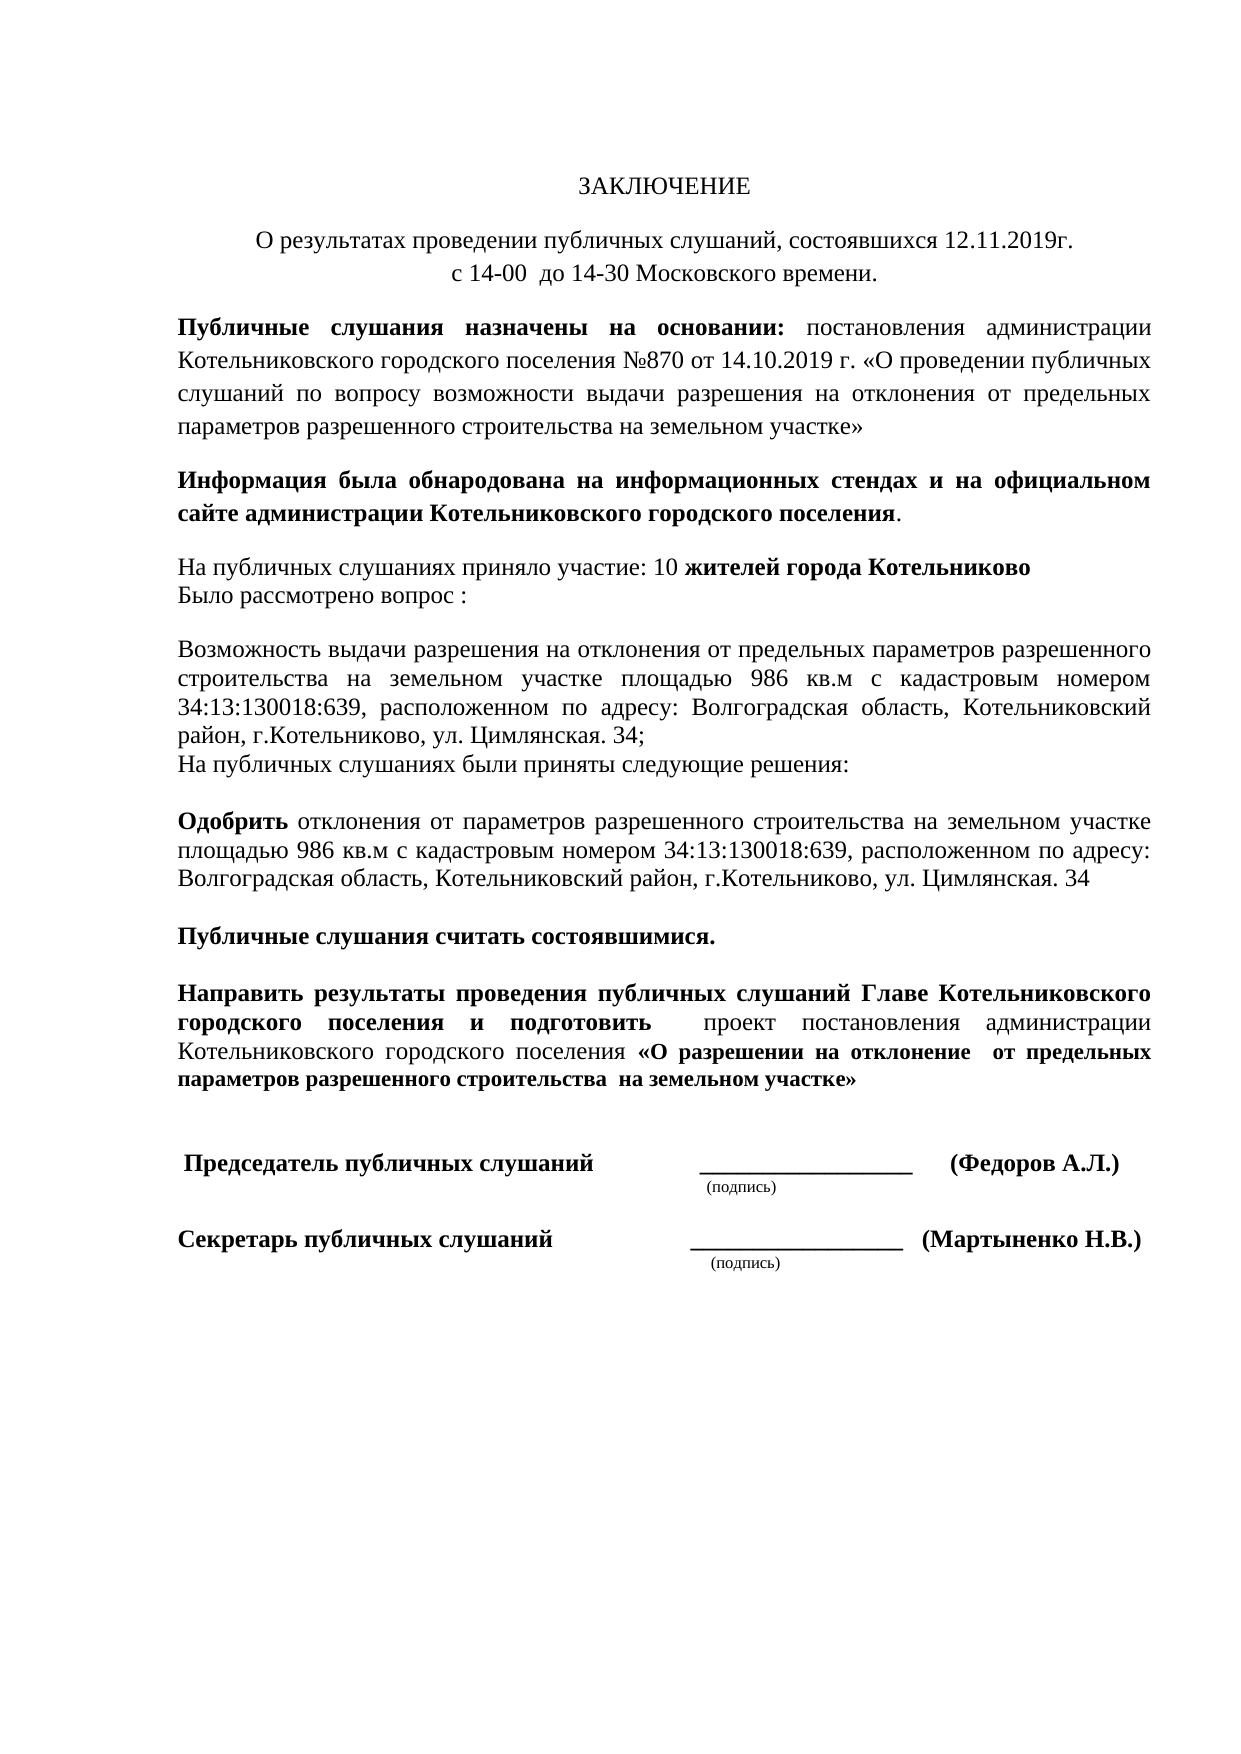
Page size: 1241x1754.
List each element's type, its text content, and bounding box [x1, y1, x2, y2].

text Было рассмотрено вопрос : [177, 580, 1152, 609]
text На публичных слушаниях были приняты следующие решения: [177, 749, 1152, 778]
text Секретарь публичных слушаний _________________ (Мартыненко Н.В.) [177, 1224, 1152, 1253]
text (подпись) [177, 1253, 1152, 1272]
list Публичные слушания считать состоявшимися. [177, 921, 1152, 950]
text Направить результаты проведения публичных слушаний Главе Котельниковского городского поселения и подготовить проект постановления администрации Котельниковского городского поселения «О разрешении на отклонение от предельных параметров разрешенного строительства на земельном участке» [177, 978, 1152, 1091]
text ЗАКЛЮЧЕНИЕ [177, 171, 1152, 200]
text Одобрить отклонения от параметров разрешенного строительства на земельном участке площадью 986 кв.м с кадастровым номером 34:13:130018:639, расположенном по адресу: Волгоградская область, Котельниковский район, г.Котельниково, ул. Цимлянская. 34 [177, 806, 1152, 892]
text (подпись) [177, 1177, 1152, 1196]
text О результатах проведении публичных слушаний, состоявшихся 12.11.2019г. с 14-00 до 14-30 Московского времени. [177, 225, 1152, 287]
text На публичных слушаниях приняло участие: 10 жителей города Котельниково [177, 552, 1152, 580]
text Публичные слушания назначены на основании: постановления администрации Котельниковского городского поселения №870 от 14.10.2019 г. «О проведении публичных слушаний по вопросу возможности выдачи разрешения на отклонения от предельных параметров разрешенного строительства на земельном участке» [177, 312, 1152, 440]
text Информация была обнародована на информационных стендах и на официальном сайте администрации Котельниковского городского поселения. [177, 465, 1152, 527]
text Председатель публичных слушаний _________________ (Федоров А.Л.) [177, 1148, 1152, 1177]
text Возможность выдачи разрешения на отклонения от предельных параметров разрешенного строительства на земельном участке площадью 986 кв.м с кадастровым номером 34:13:130018:639, расположенном по адресу: Волгоградская область, Котельниковский район, г.Котельниково, ул. Цимлянская. 34; [177, 634, 1152, 749]
